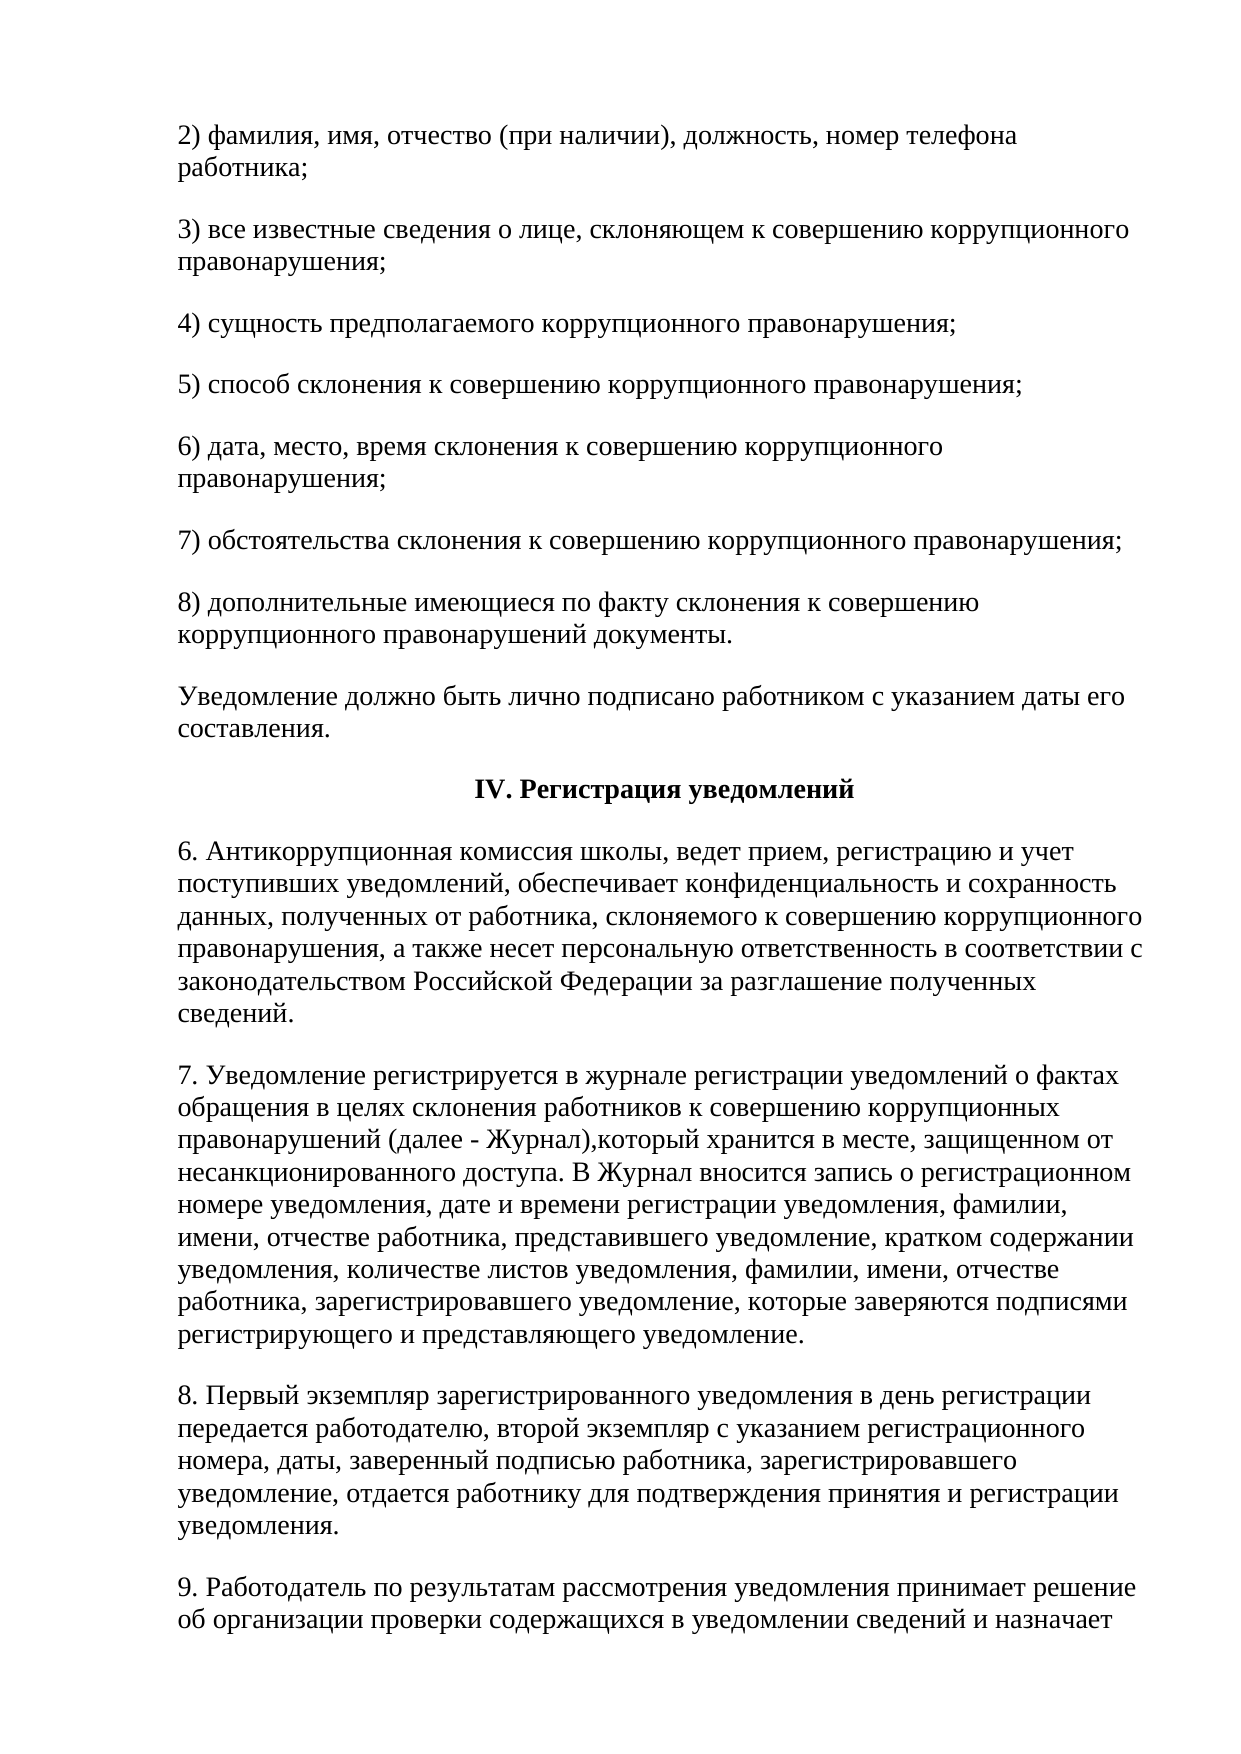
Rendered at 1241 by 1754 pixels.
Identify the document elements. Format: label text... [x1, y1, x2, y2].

text 4) сущность предполагаемого коррупционного правонарушения; [177, 306, 1152, 338]
text Уведомление должно быть лично подписано работником с указанием даты его составления. [177, 679, 1152, 743]
text 8. Первый экземпляр зарегистрированного уведомления в день регистрации передается работодателю, второй экземпляр с указанием регистрационного номера, даты, заверенный подписью работника, зарегистрировавшего уведомление, отдается работнику для подтверждения принятия и регистрации уведомления. [177, 1378, 1152, 1540]
text 6. Антикоррупционная комиссия школы, ведет прием, регистрацию и учет поступивших уведомлений, обеспечивает конфиденциальность и сохранность данных, полученных от работника, склоняемого к совершению коррупционного правонарушения, а также несет персональную ответственность в соответствии с законодательством Российской Федерации за разглашение полученных сведений. [177, 834, 1152, 1028]
text 7. Уведомление регистрируется в журнале регистрации уведомлений о фактах обращения в целях склонения работников к совершению коррупционных правонарушений (далее - Журнал),который хранится в месте, защищенном от несанкционированного доступа. В Журнал вносится запись о регистрационном номере уведомления, дате и времени регистрации уведомления, фамилии, имени, отчестве работника, представившего уведомление, кратком содержании уведомления, количестве листов уведомления, фамилии, имени, отчестве работника, зарегистрировавшего уведомление, которые заверяются подписями регистрирующего и представляющего уведомление. [177, 1058, 1152, 1349]
text 3) все известные сведения о лице, склоняющем к совершению коррупционного правонарушения; [177, 212, 1152, 277]
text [177, 1569, 1152, 1634]
text 7) обстоятельства склонения к совершению коррупционного правонарушения; [177, 523, 1152, 556]
text IV. Регистрация уведомлений [177, 773, 1152, 805]
text 6) дата, место, время склонения к совершению коррупционного правонарушения; [177, 429, 1152, 494]
text 5) способ склонения к совершению коррупционного правонарушения; [177, 368, 1152, 400]
text 8) дополнительные имеющиеся по факту склонения к совершению коррупционного правонарушений документы. [177, 585, 1152, 649]
text 2) фамилия, имя, отчество (при наличии), должность, номер телефона работника; [177, 118, 1152, 183]
